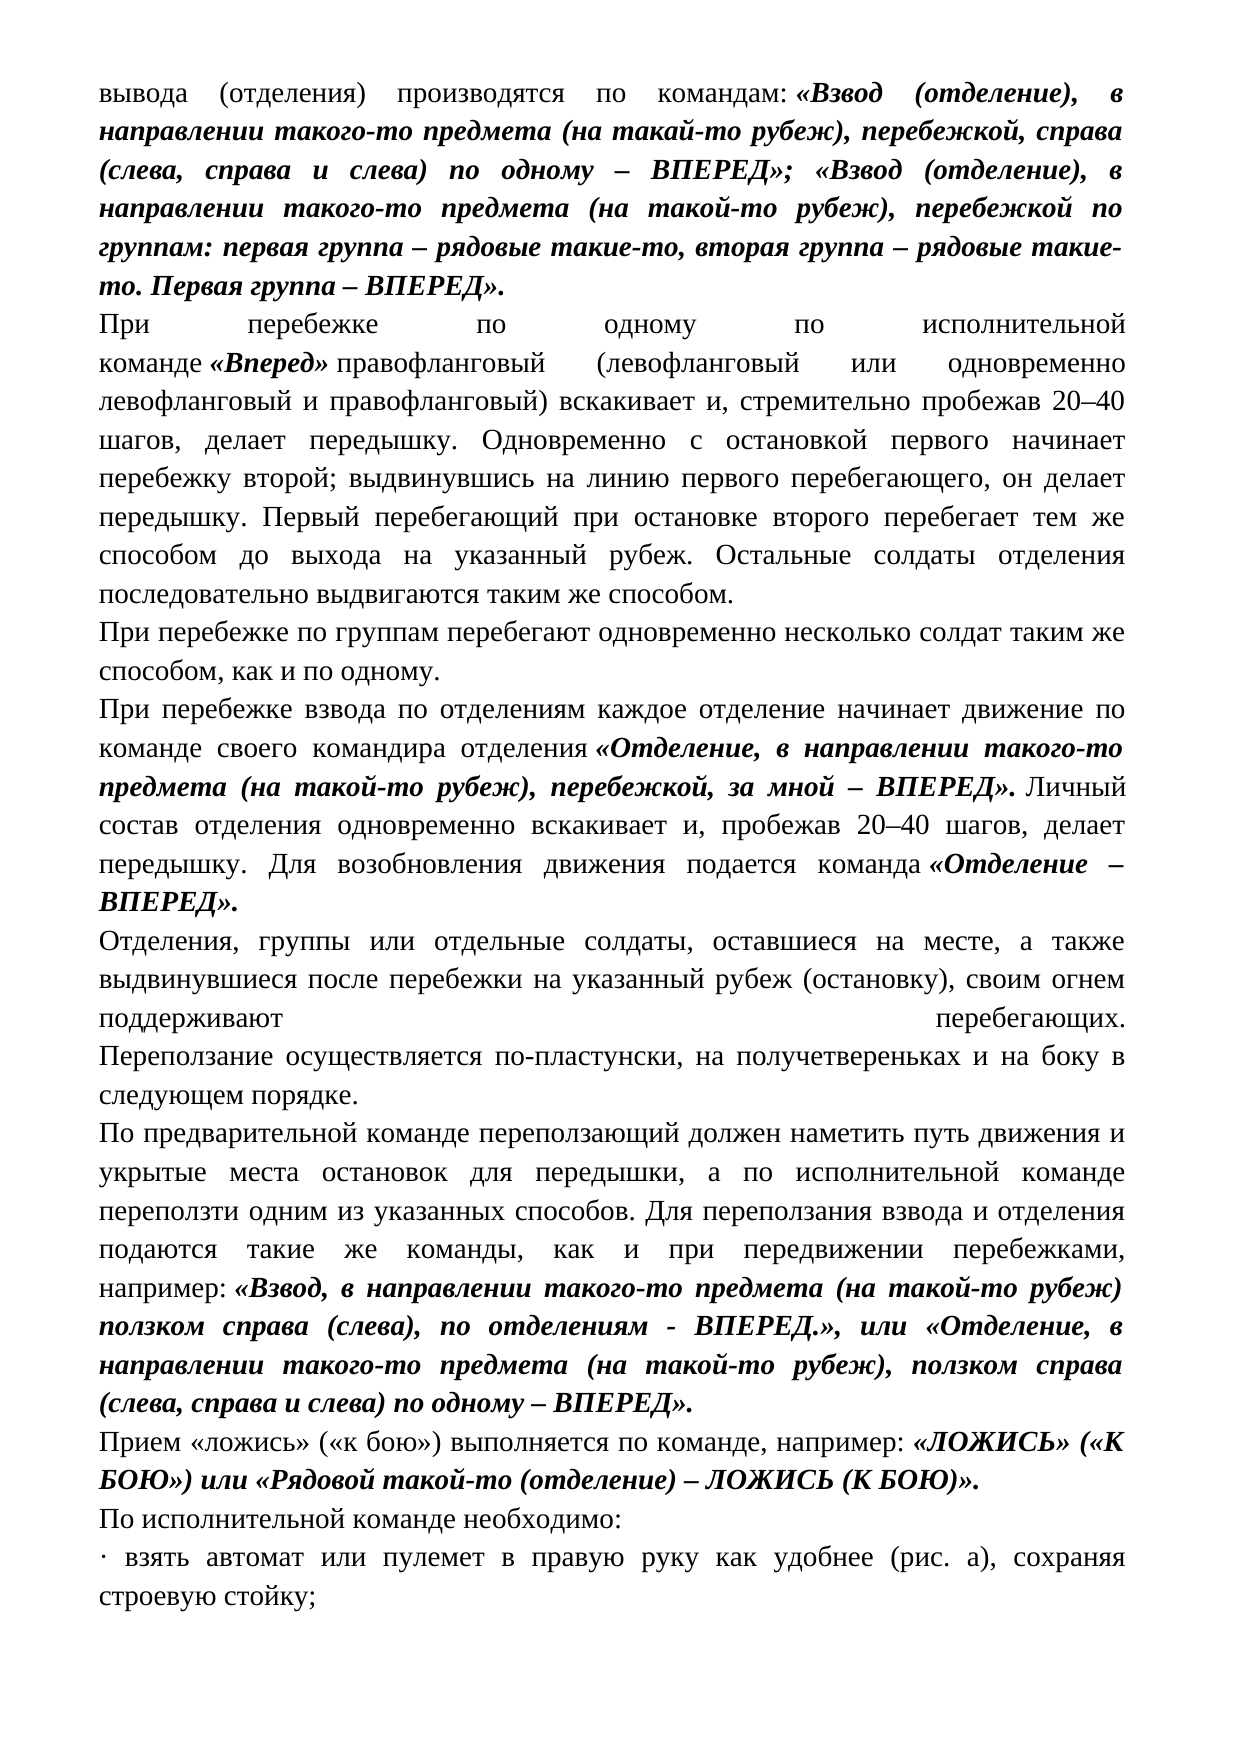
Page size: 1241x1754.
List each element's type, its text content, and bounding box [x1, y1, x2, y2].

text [98, 75, 1126, 301]
text При перебежке взвода по отделениям каждое отделение начинает движение по команде своего командира отделения «Отделение, в направлении такого-то предмета (на такой-то рубеж), перебежкой, за мной – ВПЕРЕД». Личный состав отделения одновременно вскакивает и, пробежав 20–40 шагов, делает передышку. Для возобновления движения подается команда «Отделение – ВПЕРЕД». [98, 692, 1126, 918]
text Прием «ложись» («к бою») выполняется по команде, например: «ЛОЖИСЬ» («К БОЮ») или «Рядовой такой-то (отделение) – ЛОЖИСЬ (К БОЮ)». [98, 1424, 1126, 1496]
text При перебежке по группам перебегают одновременно несколько солдат таким же способом, как и по одному. [98, 614, 1126, 687]
text По исполнительной команде необходимо: [98, 1501, 1126, 1534]
text По предварительной команде переползающий должен наметить путь движения и укрытые места остановок для передышки, а по исполнительной команде переползти одним из указанных способов. Для переползания взвода и отделения подаются такие же команды, как и при передвижении перебежками, например: «Взвод, в направлении такого-то предмета (на такой-то рубеж) ползком справа (слева), по отделениям - ВПЕРЕД.», или «Отделение, в направлении такого-то предмета (на такой-то рубеж), ползком справа (слева, справа и слева) по одному – ВПЕРЕД». [98, 1116, 1126, 1419]
text Отделения, группы или отдельные солдаты, оставшиеся на месте, а также выдвинувшиеся после перебежки на указанный рубеж (остановку), своим огнем поддерживают перебегающих. Переползание осуществляется по-пластунски, на получетвереньках и на боку в следующем порядке. [98, 923, 1126, 1111]
text При перебежке по одному по исполнительной команде «Вперед» правофланговый (левофланговый или одновременно левофланговый и правофланговый) вскакивает и, стремительно пробежав 20–40 шагов, делает передышку. Одновременно с остановкой первого начинает перебежку второй; выдвинувшись на линию первого перебегающего, он делает передышку. Первый перебегающий при остановке второго перебегает тем же способом до выхода на указанный рубеж. Остальные солдаты отделения последовательно выдвигаются таким же способом. [98, 306, 1126, 609]
text · взять автомат или пулемет в правую руку как удобнее (рис. а), сохраняя строевую стойку; [98, 1539, 1126, 1612]
